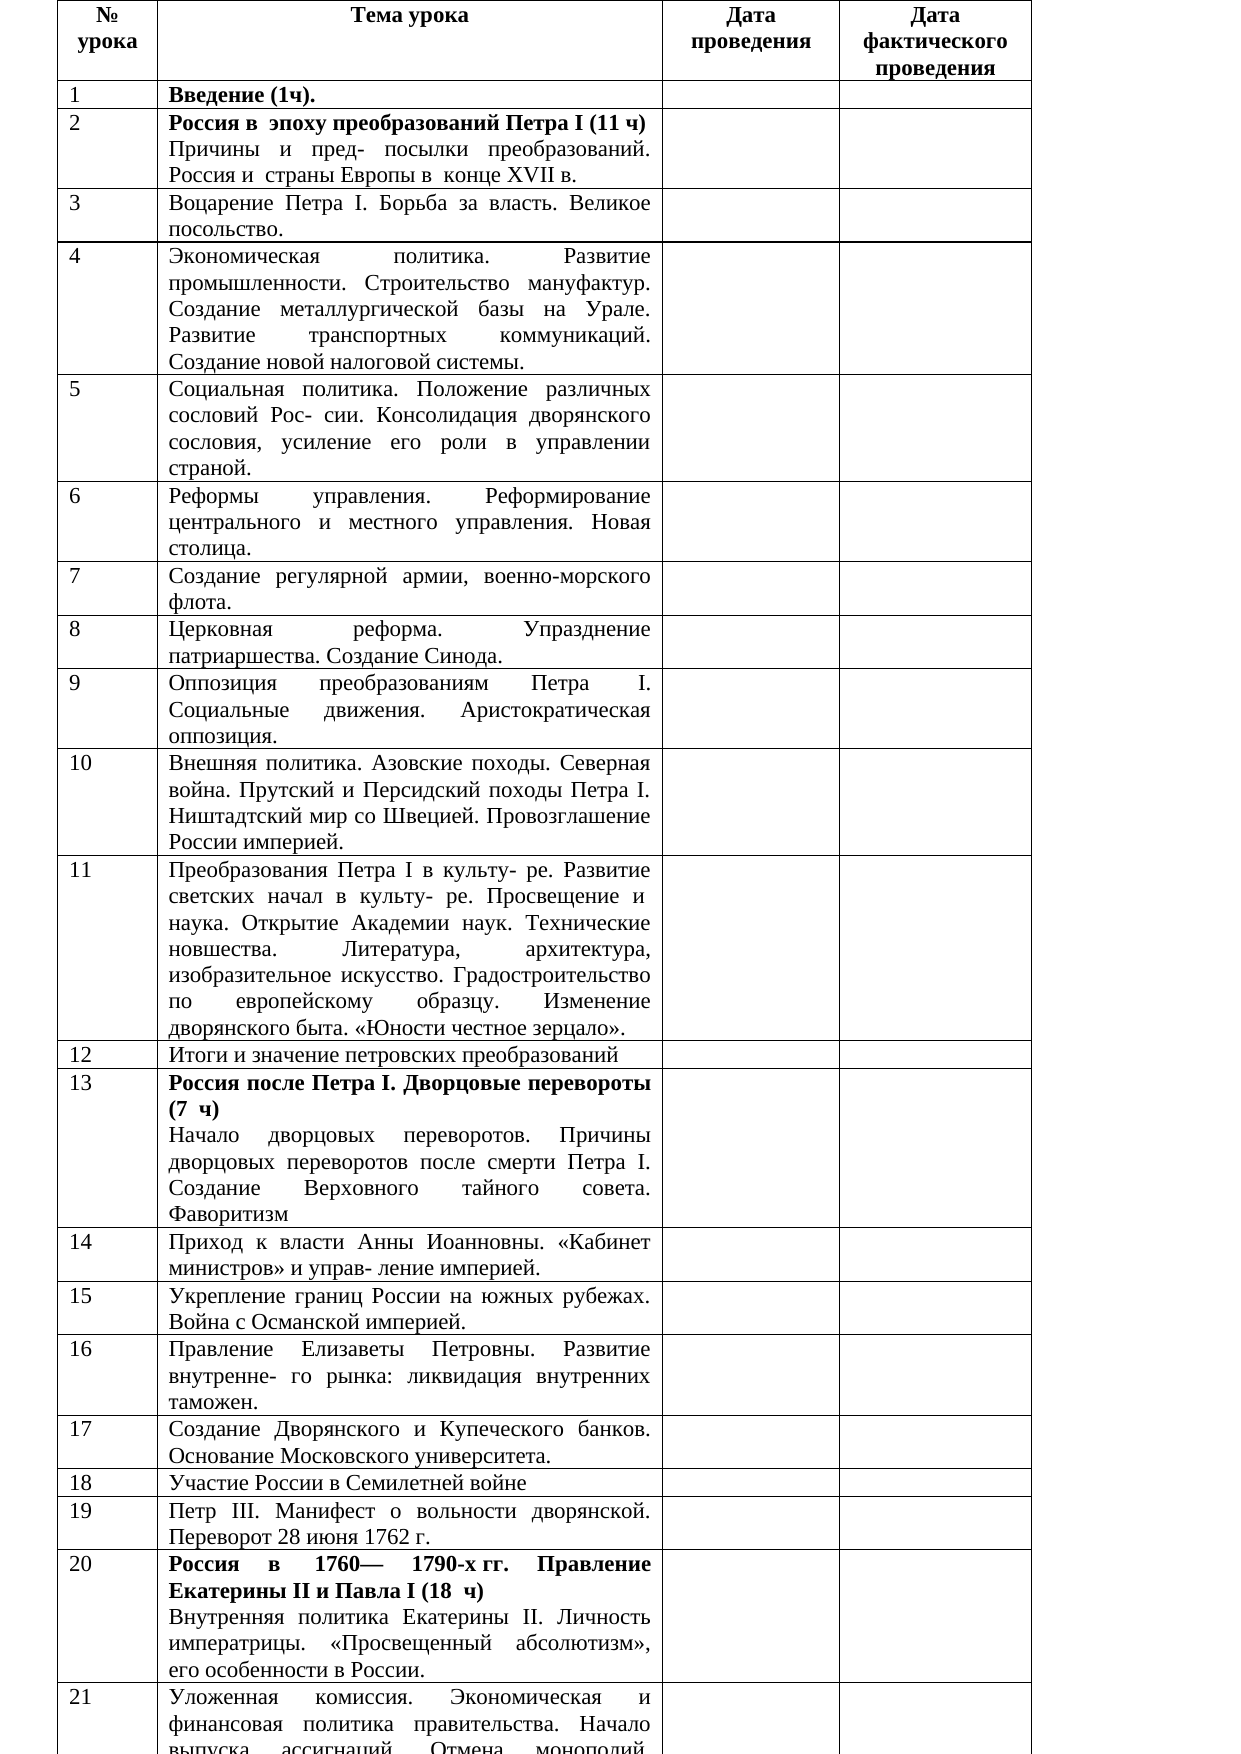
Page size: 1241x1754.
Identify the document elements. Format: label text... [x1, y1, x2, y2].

table_cell Создание регулярной армии, военно-морского флота. [158, 562, 662, 614]
table_cell [663, 1282, 839, 1334]
table_cell [663, 189, 839, 241]
table_cell Воцарение Петра I. Борьба за власть. Великое посольство. [158, 189, 662, 241]
table_cell [663, 482, 839, 561]
table_cell 8 [58, 616, 157, 668]
table_cell [840, 1550, 1031, 1682]
table_cell 2 [58, 109, 157, 188]
table_cell [663, 1550, 839, 1682]
table_cell 6 [58, 482, 157, 561]
table_header Тема урока [158, 1, 662, 80]
table_cell Создание Дворянского и Купеческого банков. Основание Московского университета. [158, 1416, 662, 1468]
table_cell 18 [58, 1469, 157, 1496]
table_header Дата проведения [663, 1, 839, 80]
table_cell Оппозиция преобразованиям Петра I. Социальные движения. Аристократическая оппозиция. [158, 669, 662, 748]
table_cell [840, 482, 1031, 561]
table_cell [663, 1335, 839, 1414]
table_cell Укрепление границ России на южных рубежах. Война с Османской империей. [158, 1282, 662, 1334]
table_cell Участие России в Семилетней войне [158, 1469, 662, 1496]
table_cell [840, 243, 1031, 374]
table_cell 7 [58, 562, 157, 614]
table_cell Россия после Петра I. Дворцовые перевороты (7 ч) Начало дворцовых переворотов. Причины дворцовых переворотов после смерти Петра I. Создание Верховного тайного совета. Фаворитизм [158, 1069, 662, 1227]
table_header Дата фактического проведения [840, 1, 1031, 80]
table_cell [663, 1041, 839, 1068]
table_cell [663, 81, 839, 107]
table_cell [840, 562, 1031, 614]
table_cell Реформы управления. Реформирование центрального и местного управления. Новая столица. [158, 482, 662, 561]
table_cell [663, 616, 839, 668]
table_cell [840, 81, 1031, 107]
table_cell 21 [58, 1683, 157, 1754]
table_cell [663, 1497, 839, 1549]
table_cell [663, 243, 839, 374]
table_cell [840, 1228, 1031, 1281]
table_cell 12 [58, 1041, 157, 1068]
table_cell 11 [58, 856, 157, 1040]
table_cell 17 [58, 1416, 157, 1468]
table_cell Экономическая политика. Развитие промышленности. Строительство мануфактур. Создание металлургической базы на Урале. Развитие транспортных коммуникаций. Создание новой налоговой системы. [158, 243, 662, 374]
table_cell [840, 1282, 1031, 1334]
table_cell [663, 1228, 839, 1281]
table_cell [840, 189, 1031, 241]
table_cell Приход к власти Анны Иоанновны. «Кабинет министров» и управ- ление империей. [158, 1228, 662, 1281]
table_cell Россия в эпоху преобразований Петра I (11 ч) Причины и пред- посылки преобразований. Россия и страны Европы в конце XVII в. [158, 109, 662, 188]
table_cell Петр III. Манифест о вольности дворянской. Переворот 28 июня 1762 г. [158, 1497, 662, 1549]
table_cell [663, 109, 839, 188]
table_cell [840, 1041, 1031, 1068]
table_cell [840, 856, 1031, 1040]
table_cell 4 [58, 243, 157, 374]
table_cell [840, 1497, 1031, 1549]
table_cell [840, 749, 1031, 855]
table_cell [840, 669, 1031, 748]
table_cell [663, 1416, 839, 1468]
table_cell 3 [58, 189, 157, 241]
table_cell [663, 749, 839, 855]
table_cell Преобразования Петра I в культу- ре. Развитие светских начал в культу- ре. Просвещение и наука. Открытие Академии наук. Технические новшества. Литература, архитектура, изобразительное искусство. Градостроительство по европейскому образцу. Изменение дворянского быта. «Юности честное зерцало». [158, 856, 662, 1040]
table_cell 16 [58, 1335, 157, 1414]
table_cell 5 [58, 375, 157, 481]
table_cell Россия в 1760— 1790-х гг. Правление Екатерины II и Павла I (18 ч) Внутренняя политика Екатерины II. Личность императрицы. «Просвещенный абсолютизм», его особенности в России. [158, 1550, 662, 1682]
table_cell [663, 375, 839, 481]
table_cell 19 [58, 1497, 157, 1549]
table_cell 13 [58, 1069, 157, 1227]
table_cell [663, 856, 839, 1040]
table_cell [840, 109, 1031, 188]
table_cell [663, 1469, 839, 1496]
table_cell [663, 1069, 839, 1227]
table_cell 1 [58, 81, 157, 107]
table_cell Итоги и значение петровских преобразований [158, 1041, 662, 1068]
table_cell Церковная реформа. Упразднение патриаршества. Создание Синода. [158, 616, 662, 668]
table_cell Правление Елизаветы Петровны. Развитие внутренне- го рынка: ликвидация внутренних таможен. [158, 1335, 662, 1414]
table_cell 10 [58, 749, 157, 855]
table_cell [840, 1683, 1031, 1754]
table_header № урока [58, 1, 157, 80]
table_cell [663, 669, 839, 748]
table_cell [840, 1069, 1031, 1227]
table_cell Социальная политика. Положение различных сословий Рос- сии. Консолидация дворянского сословия, усиление его роли в управлении страной. [158, 375, 662, 481]
table_cell Введение (1ч). [158, 81, 662, 107]
table_cell [663, 1683, 839, 1754]
table_cell 15 [58, 1282, 157, 1334]
table_cell 9 [58, 669, 157, 748]
table_cell 14 [58, 1228, 157, 1281]
table_cell [840, 616, 1031, 668]
table_cell Внешняя политика. Азовские походы. Северная война. Прутский и Персидский походы Петра I. Ништадтский мир со Швецией. Провозглашение России империей. [158, 749, 662, 855]
table_cell [840, 1416, 1031, 1468]
table_cell Уложенная комиссия. Экономическая и финансовая политика правительства. Начало выпуска ассигнаций. Отмена монополий. Вольное экономическое общество. [158, 1683, 662, 1754]
table_cell [840, 1335, 1031, 1414]
table_cell [840, 1469, 1031, 1496]
table_cell [840, 375, 1031, 481]
table_cell 20 [58, 1550, 157, 1682]
table_cell [663, 562, 839, 614]
